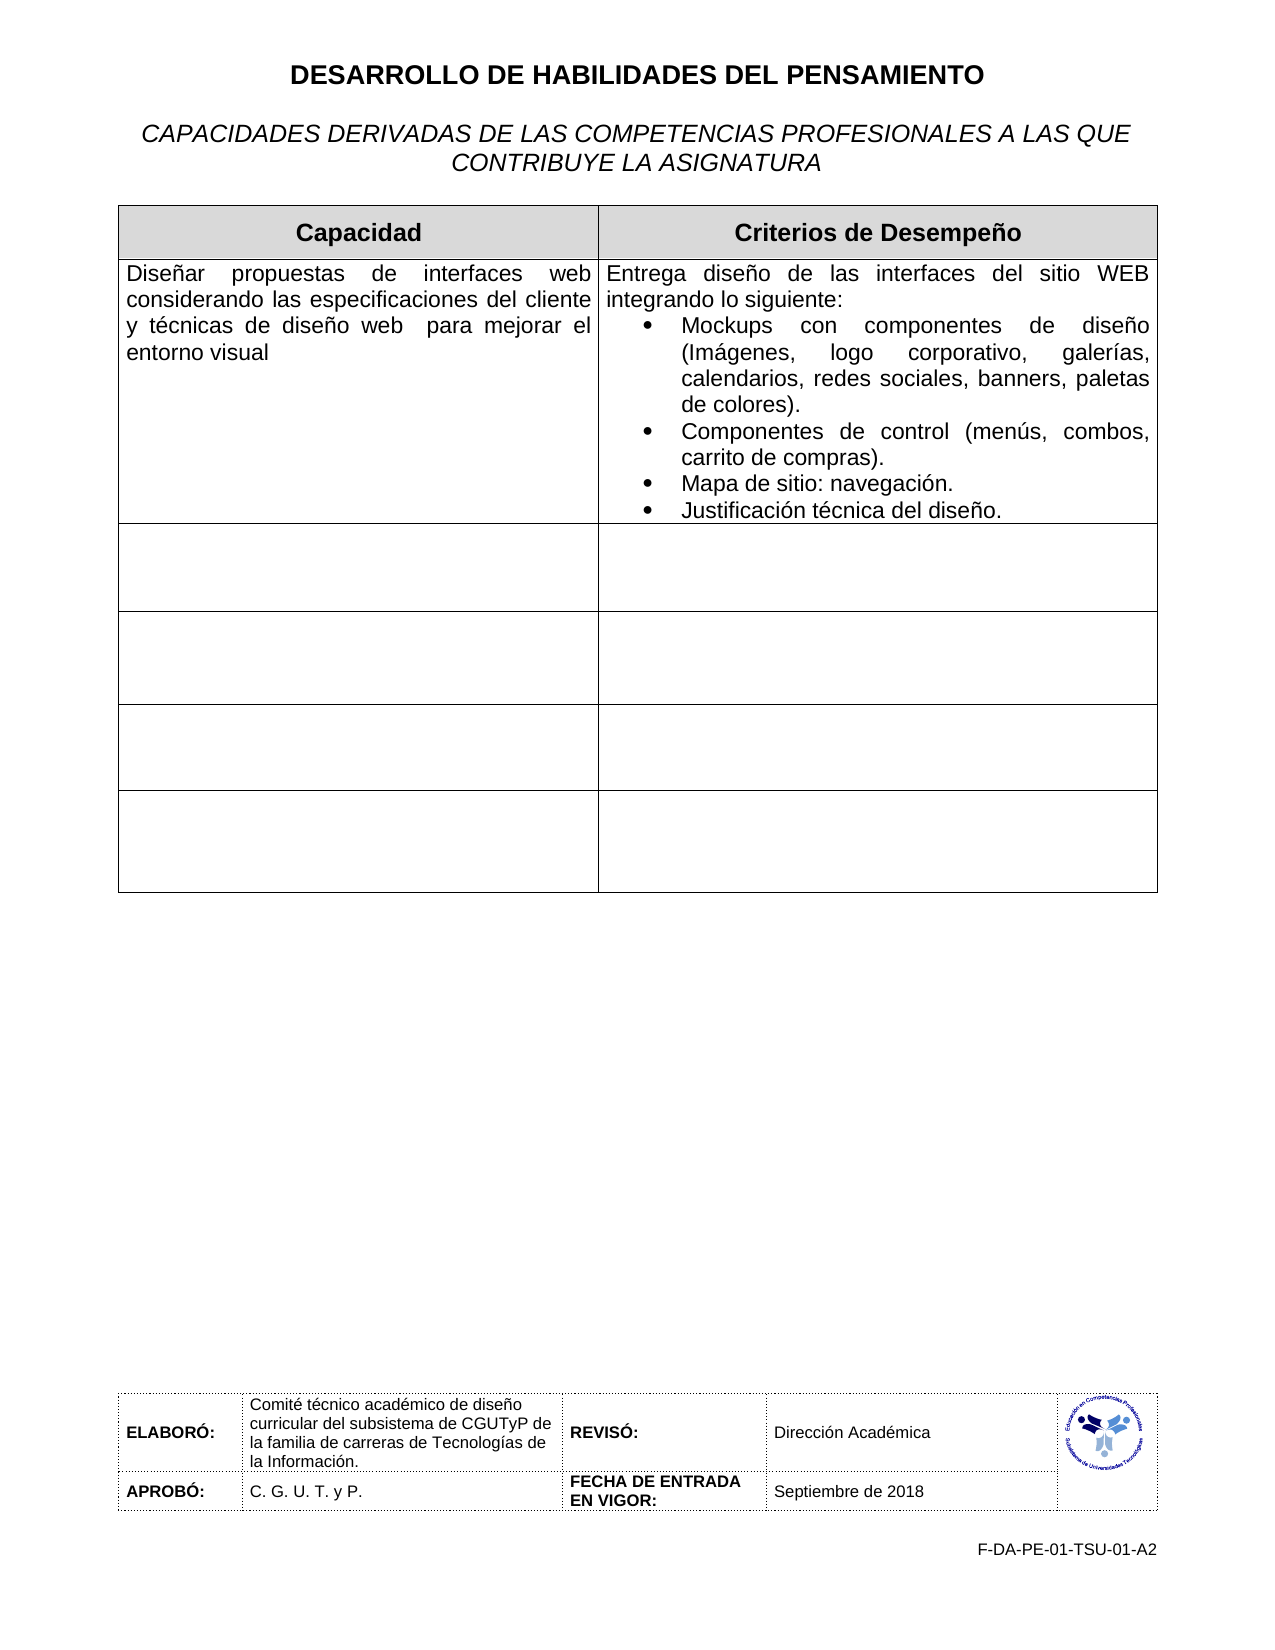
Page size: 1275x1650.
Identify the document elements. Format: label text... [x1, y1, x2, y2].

table_cell [119, 705, 598, 790]
table_header Criterios de Desempeño [599, 206, 1157, 258]
table_cell Entrega diseño de las interfaces del sitio WEB integrando lo siguiente: Mockups con componentes de diseño (Imágenes, logo corporativo, galerías, calendarios, redes sociales, banners, paletas de colores). Componentes de control (menús, combos, carrito de compras). Mapa de sitio: navegación. Justificación técnica del diseño. [599, 260, 1157, 523]
table_header Capacidad [119, 206, 598, 258]
table_cell [599, 524, 1157, 611]
table_cell [599, 791, 1157, 892]
table_cell [119, 524, 598, 611]
table_cell [119, 612, 598, 703]
table_cell [599, 705, 1157, 790]
table_cell [599, 612, 1157, 703]
subtitle DESARROLLO DE HABILIDADES DEL PENSAMIENTO [118, 59, 1157, 90]
text CAPACIDADES DERIVADAS DE LAS COMPETENCIAS PROFESIONALES A LAS QUE CONTRIBUYE LA ASIGNATURA [118, 119, 1157, 177]
table_cell [119, 791, 598, 892]
table_cell Diseñar propuestas de interfaces web considerando las especificaciones del cliente y técnicas de diseño web para mejorar el entorno visual [119, 260, 598, 523]
